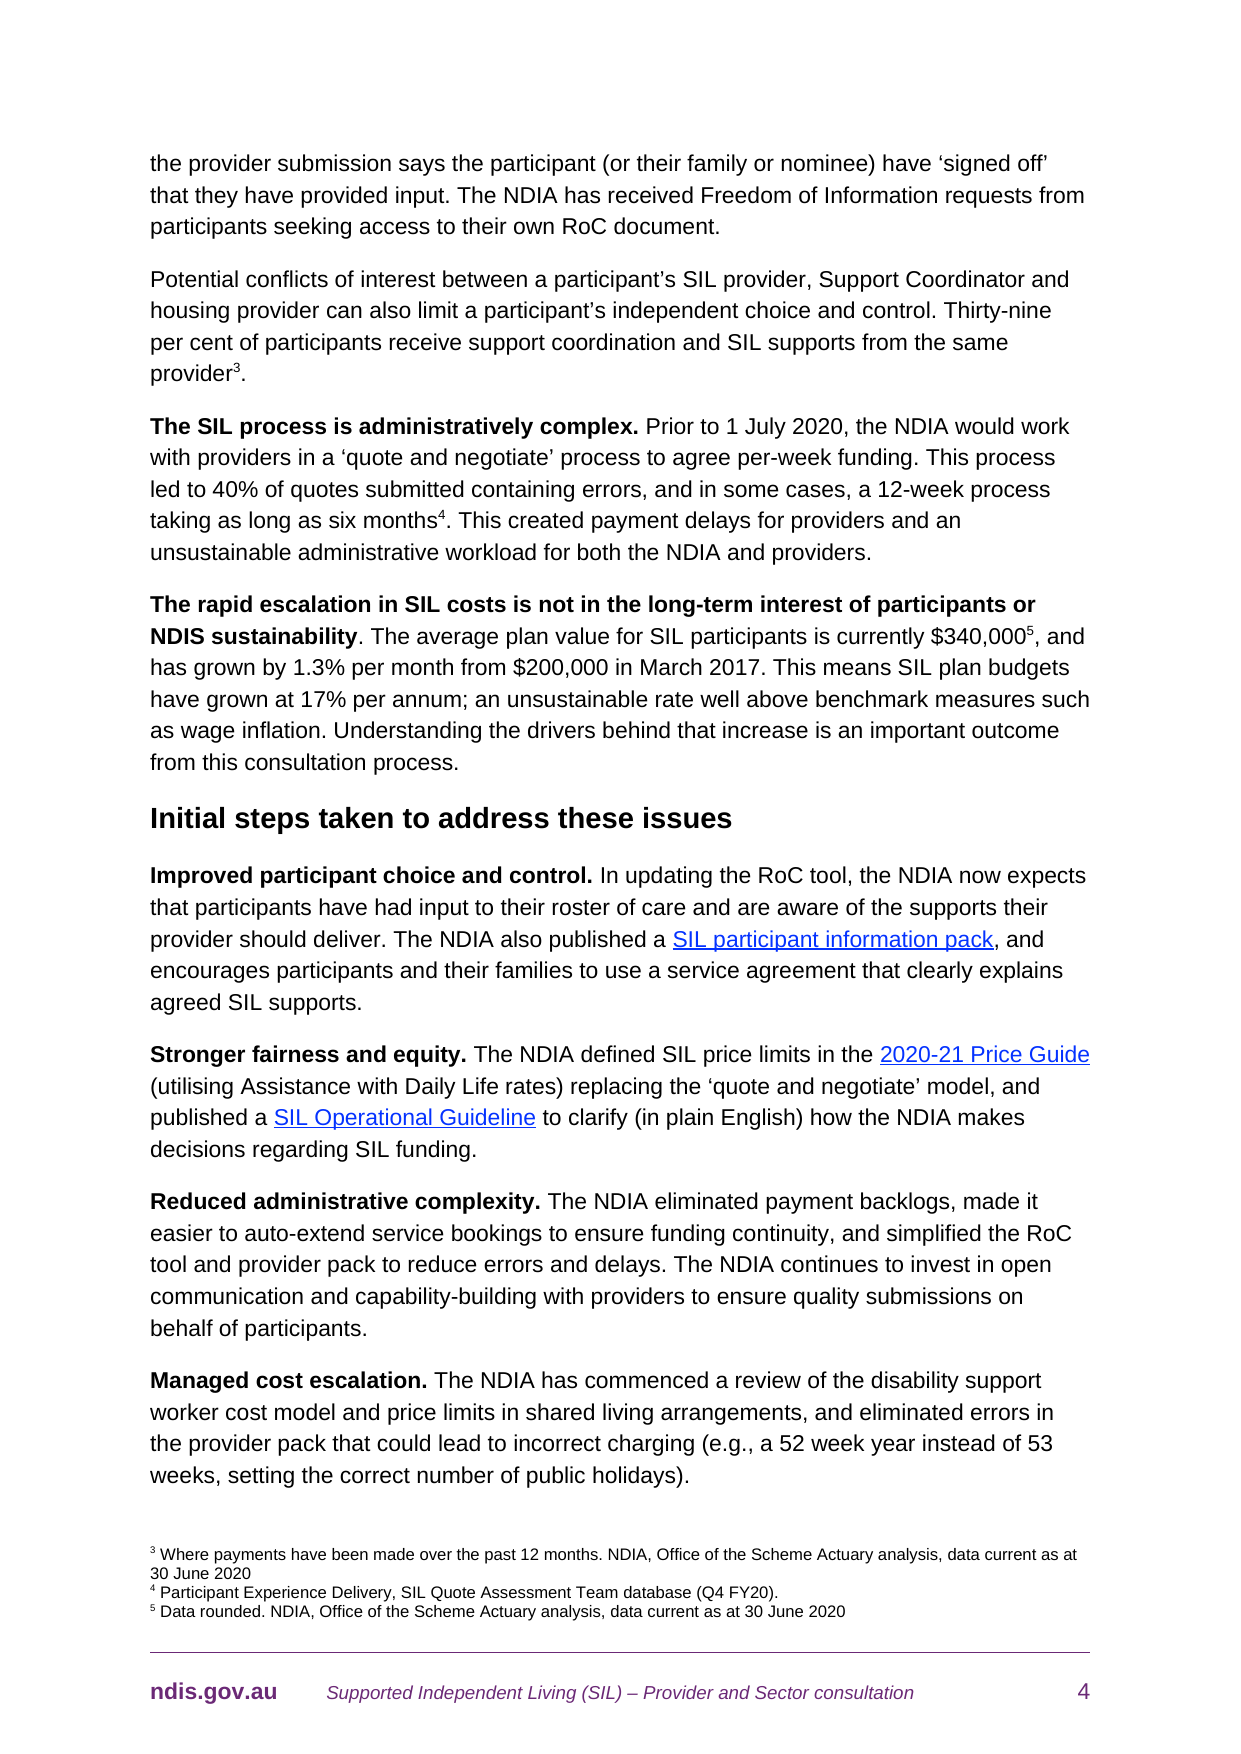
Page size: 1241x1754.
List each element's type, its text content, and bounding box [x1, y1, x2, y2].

text Initial steps taken to address these issues [150, 801, 1090, 835]
text Potential conflicts of interest between a participant’s SIL provider, Support Coordinator and housing provider can also limit a participant’s independent choice and control. Thirty-nine per cent of participants receive support coordination and SIL supports from the same provider. [150, 266, 1090, 387]
text The rapid escalation in SIL costs is not in the long-term interest of participants or NDIS sustainability. The average plan value for SIL participants is currently $340,000, and has grown by 1.3% per month from $200,000 in March 2017. This means SIL plan budgets have grown at 17% per annum; an unsustainable rate well above benchmark measures such as wage inflation. Understanding the drivers behind that increase is an important outcome from this consultation process. [150, 591, 1090, 775]
text Improved participant choice and control. In updating the RoC tool, the NDIA now expects that participants have had input to their roster of care and are aware of the supports their provider should deliver. The NDIA also published a SIL participant information pack, and encourages participants and their families to use a service agreement that clearly explains agreed SIL supports. [150, 862, 1090, 1015]
text Managed cost escalation. The NDIA has commenced a review of the disability support worker cost model and price limits in shared living arrangements, and eliminated errors in the provider pack that could lead to incorrect charging (e.g., a 52 week year instead of 53 weeks, setting the correct number of public holidays). [150, 1367, 1090, 1488]
text Reduced administrative complexity. The NDIA eliminated payment backlogs, made it easier to auto-extend service bookings to ensure funding continuity, and simplified the RoC tool and provider pack to reduce errors and delays. The NDIA continues to invest in open communication and capability-building with providers to ensure quality submissions on behalf of participants. [150, 1188, 1090, 1341]
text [150, 150, 1090, 239]
text The SIL process is administratively complex. Prior to 1 July 2020, the NDIA would work with providers in a ‘quote and negotiate’ process to agree per-week funding. This process led to 40% of quotes submitted containing errors, and in some cases, a 12-week process taking as long as six months. This created payment delays for providers and an unsustainable administrative workload for both the NDIA and providers. [150, 413, 1090, 565]
text Stronger fairness and equity. The NDIA defined SIL price limits in the 2020-21 Price Guide (utilising Assistance with Daily Life rates) replacing the ‘quote and negotiate’ model, and published a SIL Operational Guideline to clarify (in plain English) how the NDIA makes decisions regarding SIL funding. [150, 1041, 1090, 1162]
